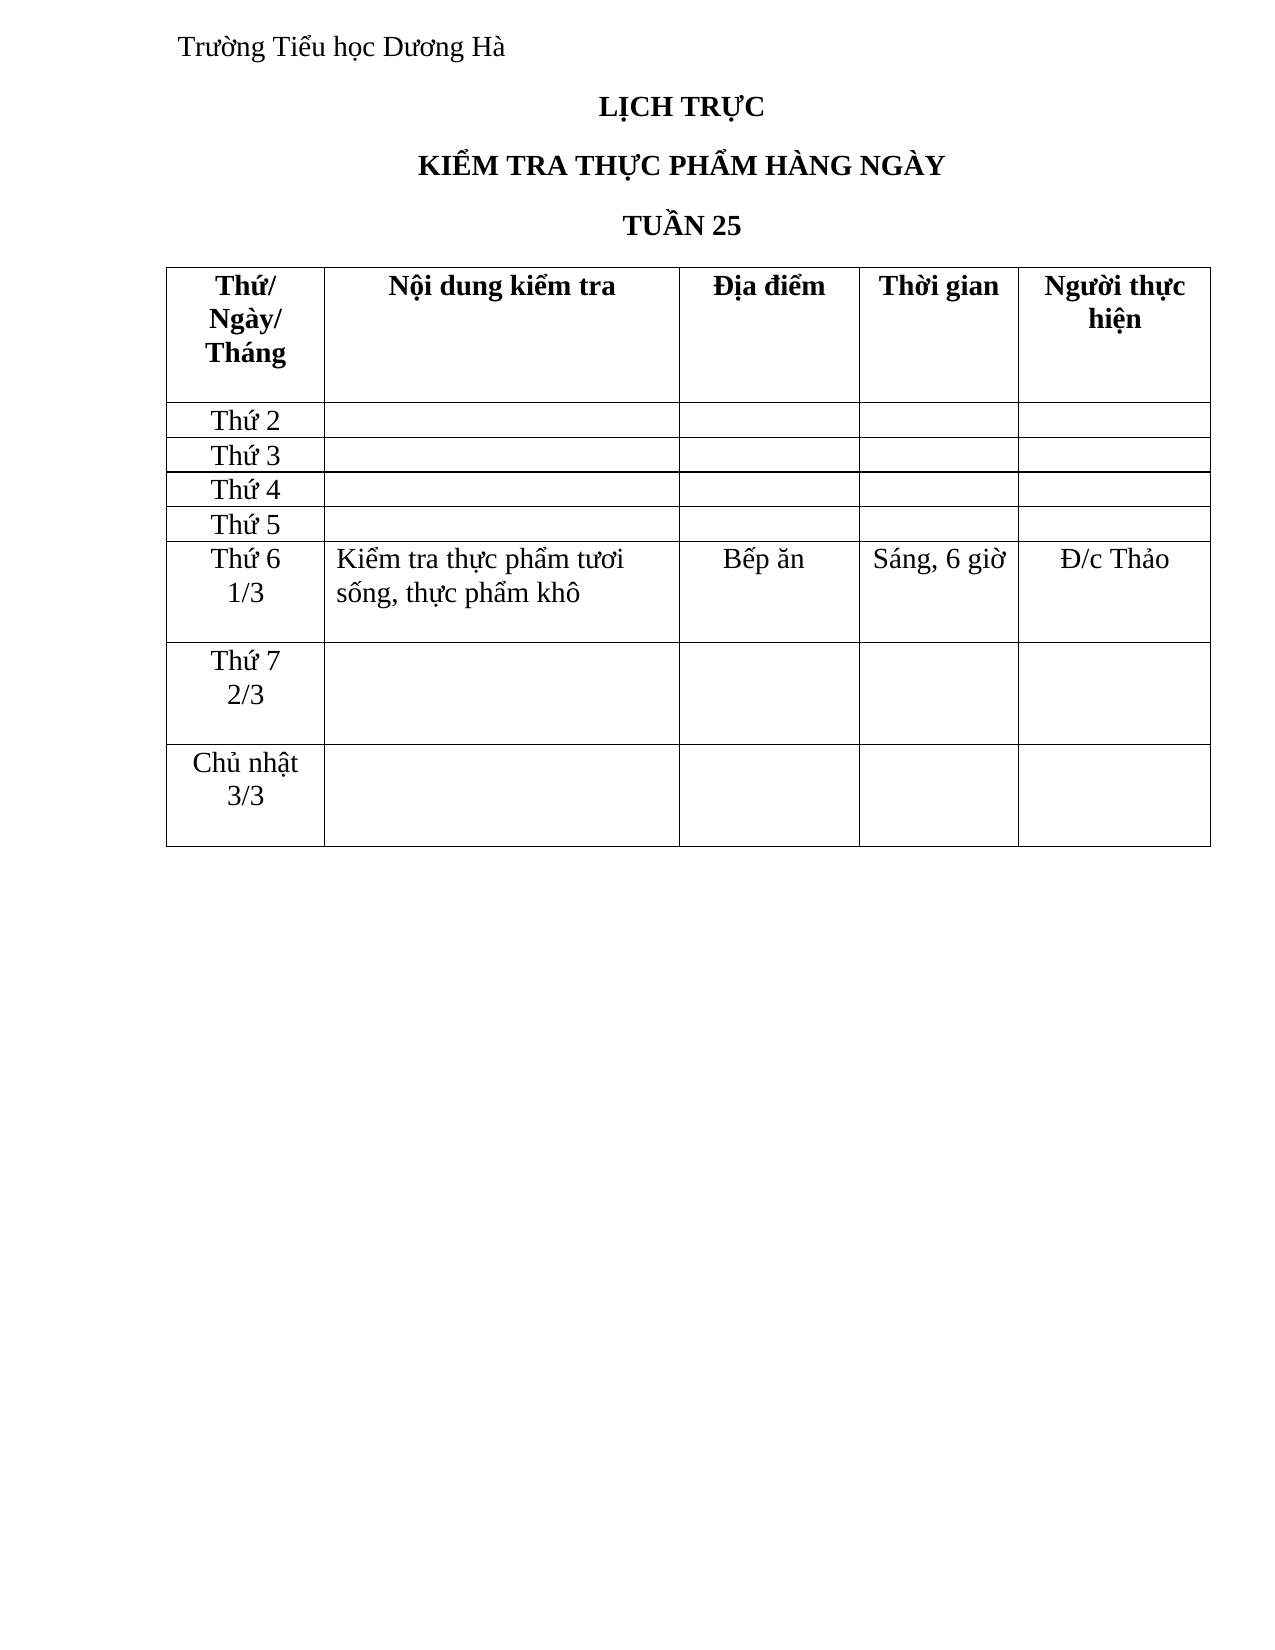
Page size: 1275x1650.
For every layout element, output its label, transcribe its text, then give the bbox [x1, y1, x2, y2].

table_cell [1019, 473, 1210, 506]
table_cell Thứ 6 1/3 [167, 542, 324, 642]
table_cell [860, 507, 1018, 541]
table_cell [325, 473, 679, 506]
text LỊCH TRỰC [177, 89, 1186, 122]
table_cell Thứ 3 [167, 438, 324, 471]
table_header Người thực hiện [1019, 268, 1210, 402]
table_cell [860, 403, 1018, 437]
table_cell [680, 473, 859, 506]
table_cell [1019, 745, 1210, 846]
table_cell Thứ 5 [167, 507, 324, 541]
table_header Thứ/Ngày/Tháng [167, 268, 324, 402]
table_cell [680, 403, 859, 437]
table_cell [680, 643, 859, 744]
table_cell Kiểm tra thực phẩm tươi sống, thực phẩm khô [325, 542, 679, 642]
text KIỂM TRA THỰC PHẨM HÀNG NGÀY [177, 148, 1186, 182]
table_header Địa điểm [680, 268, 859, 402]
table_cell [860, 438, 1018, 471]
table_cell [1019, 438, 1210, 471]
table_cell Đ/c Thảo [1019, 542, 1210, 642]
table_cell [860, 473, 1018, 506]
table_cell [1019, 507, 1210, 541]
table_cell [325, 643, 679, 744]
table_cell [860, 643, 1018, 744]
table_cell [860, 745, 1018, 846]
table_cell [1019, 403, 1210, 437]
table_cell [325, 745, 679, 846]
table_cell [325, 507, 679, 541]
table_cell [680, 745, 859, 846]
table_header Thời gian [860, 268, 1018, 402]
table_cell Chủ nhật 3/3 [167, 745, 324, 846]
table_cell Thứ 2 [167, 403, 324, 437]
table_header Nội dung kiểm tra [325, 268, 679, 402]
text Trường Tiểu học Dương Hà [177, 29, 1186, 63]
table_cell Sáng, 6 giờ [860, 542, 1018, 642]
table_cell [680, 438, 859, 471]
table_cell [680, 507, 859, 541]
table_cell [325, 403, 679, 437]
table_cell Thứ 4 [167, 473, 324, 506]
text TUẦN 25 [177, 208, 1186, 241]
table_cell Bếp ăn [680, 542, 859, 642]
table_cell [1019, 643, 1210, 744]
table_cell Thứ 7 2/3 [167, 643, 324, 744]
table_cell [325, 438, 679, 471]
